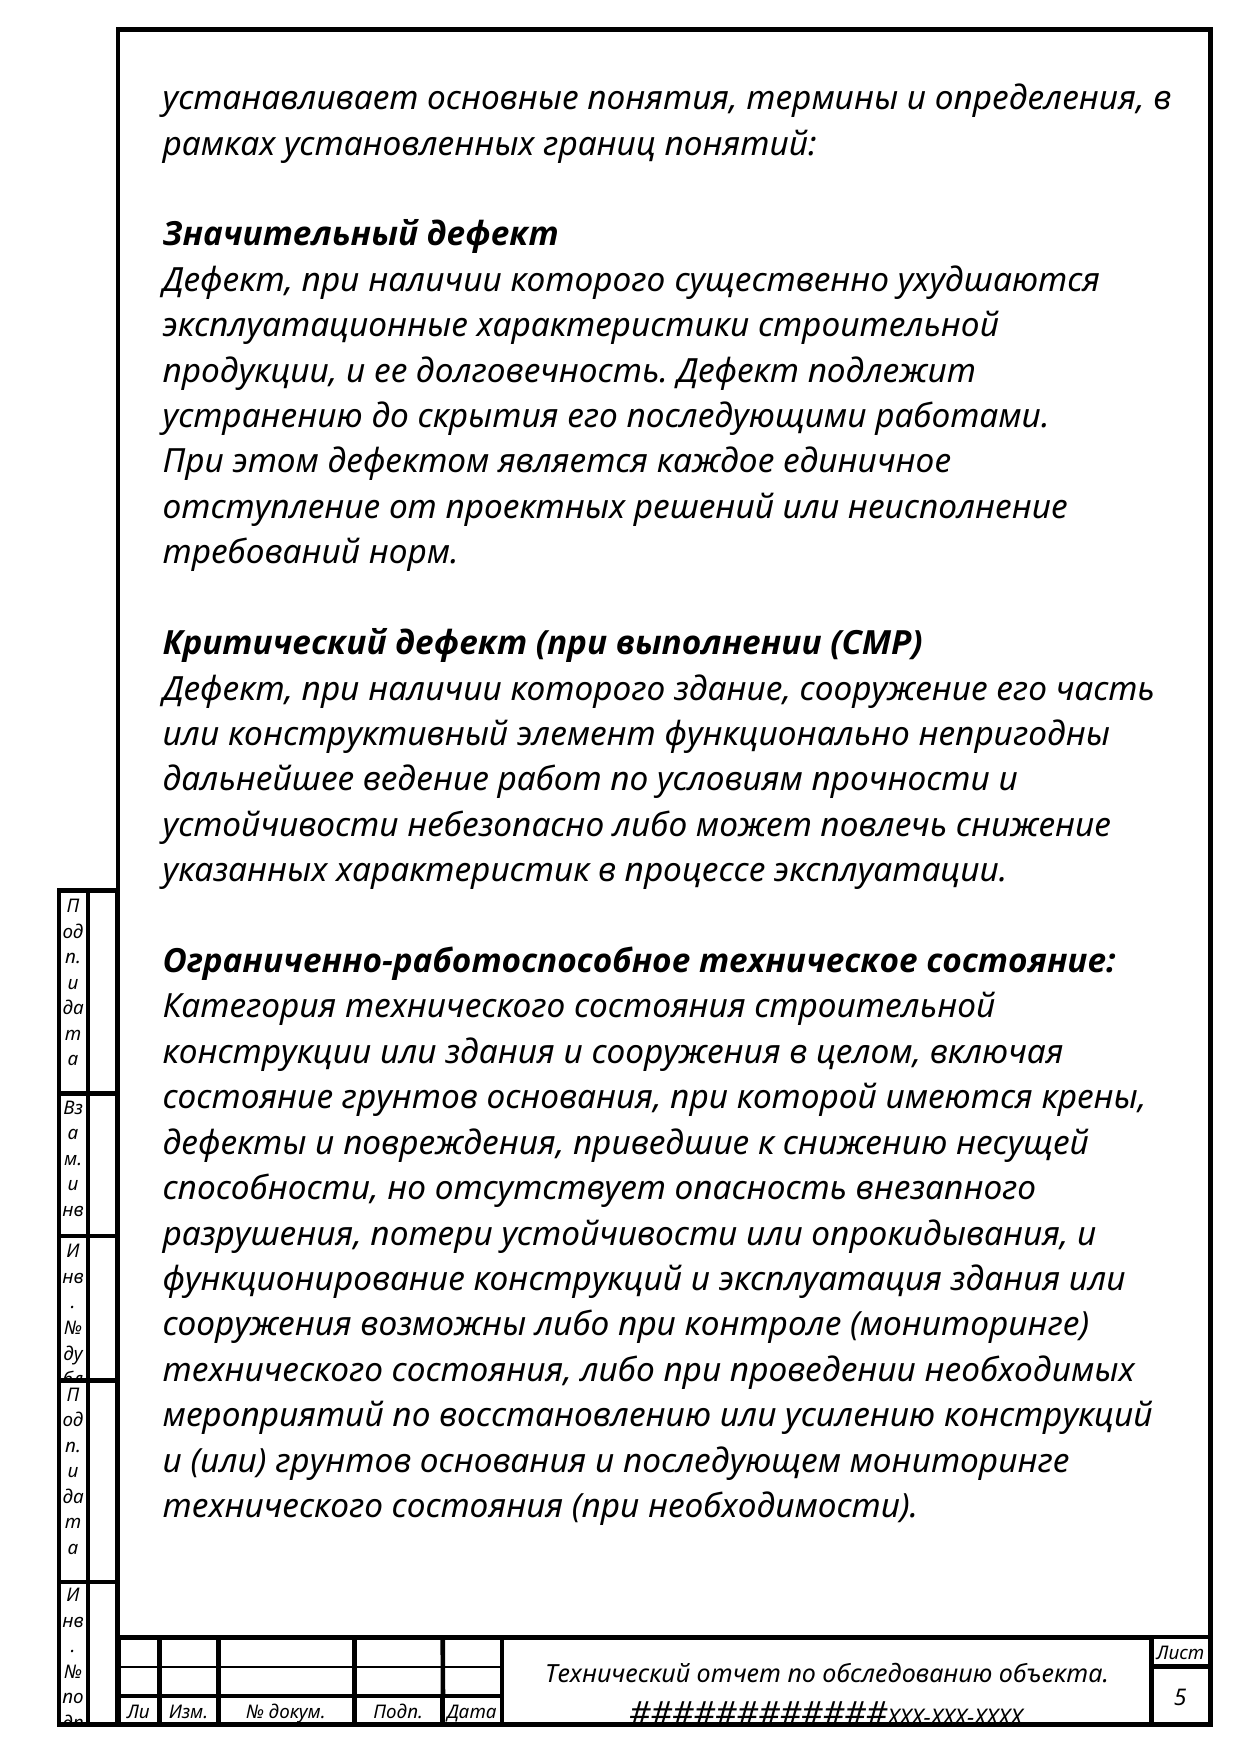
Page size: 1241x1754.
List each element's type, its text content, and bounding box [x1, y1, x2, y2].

text Значительный дефект [162, 210, 1181, 256]
text При этом дефектом является каждое единичное отступление от проектных решений или неисполнение требований норм. [162, 437, 1181, 573]
text Категория технического состояния строительной конструкции или здания и сооружения в целом, включая состояние грунтов основания, при которой имеются крены, дефекты и повреждения, приведшие к снижению несущей способности, но отсутствует опасность внезапного разрушения, потери устойчивости или опрокидывания, и функционирование конструкций и эксплуатация здания или сооружения возможны либо при контроле (мониторинге) технического состояния, либо при проведении необходимых мероприятий по восстановлению или усилению конструкций и (или) грунтов основания и последующем мониторинге технического состояния (при необходимости). [162, 982, 1181, 1527]
text Ограниченно-работоспособное техническое состояние: [162, 937, 1181, 982]
text Критический дефект (при выполнении (СМР) [162, 619, 1181, 664]
text Дефект, при наличии которого существенно ухудшаются эксплуатационные характеристики строительной продукции, и ее долговечность. Дефект подлежит устранению до скрытия его последующими работами. [162, 256, 1181, 437]
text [162, 74, 1181, 165]
text Дефект, при наличии которого здание, сооружение его часть или конструктивный элемент функционально непригодны дальнейшее ведение работ по условиям прочности и устойчивости небезопасно либо может повлечь снижение указанных характеристик в процессе эксплуатации. [162, 664, 1181, 891]
